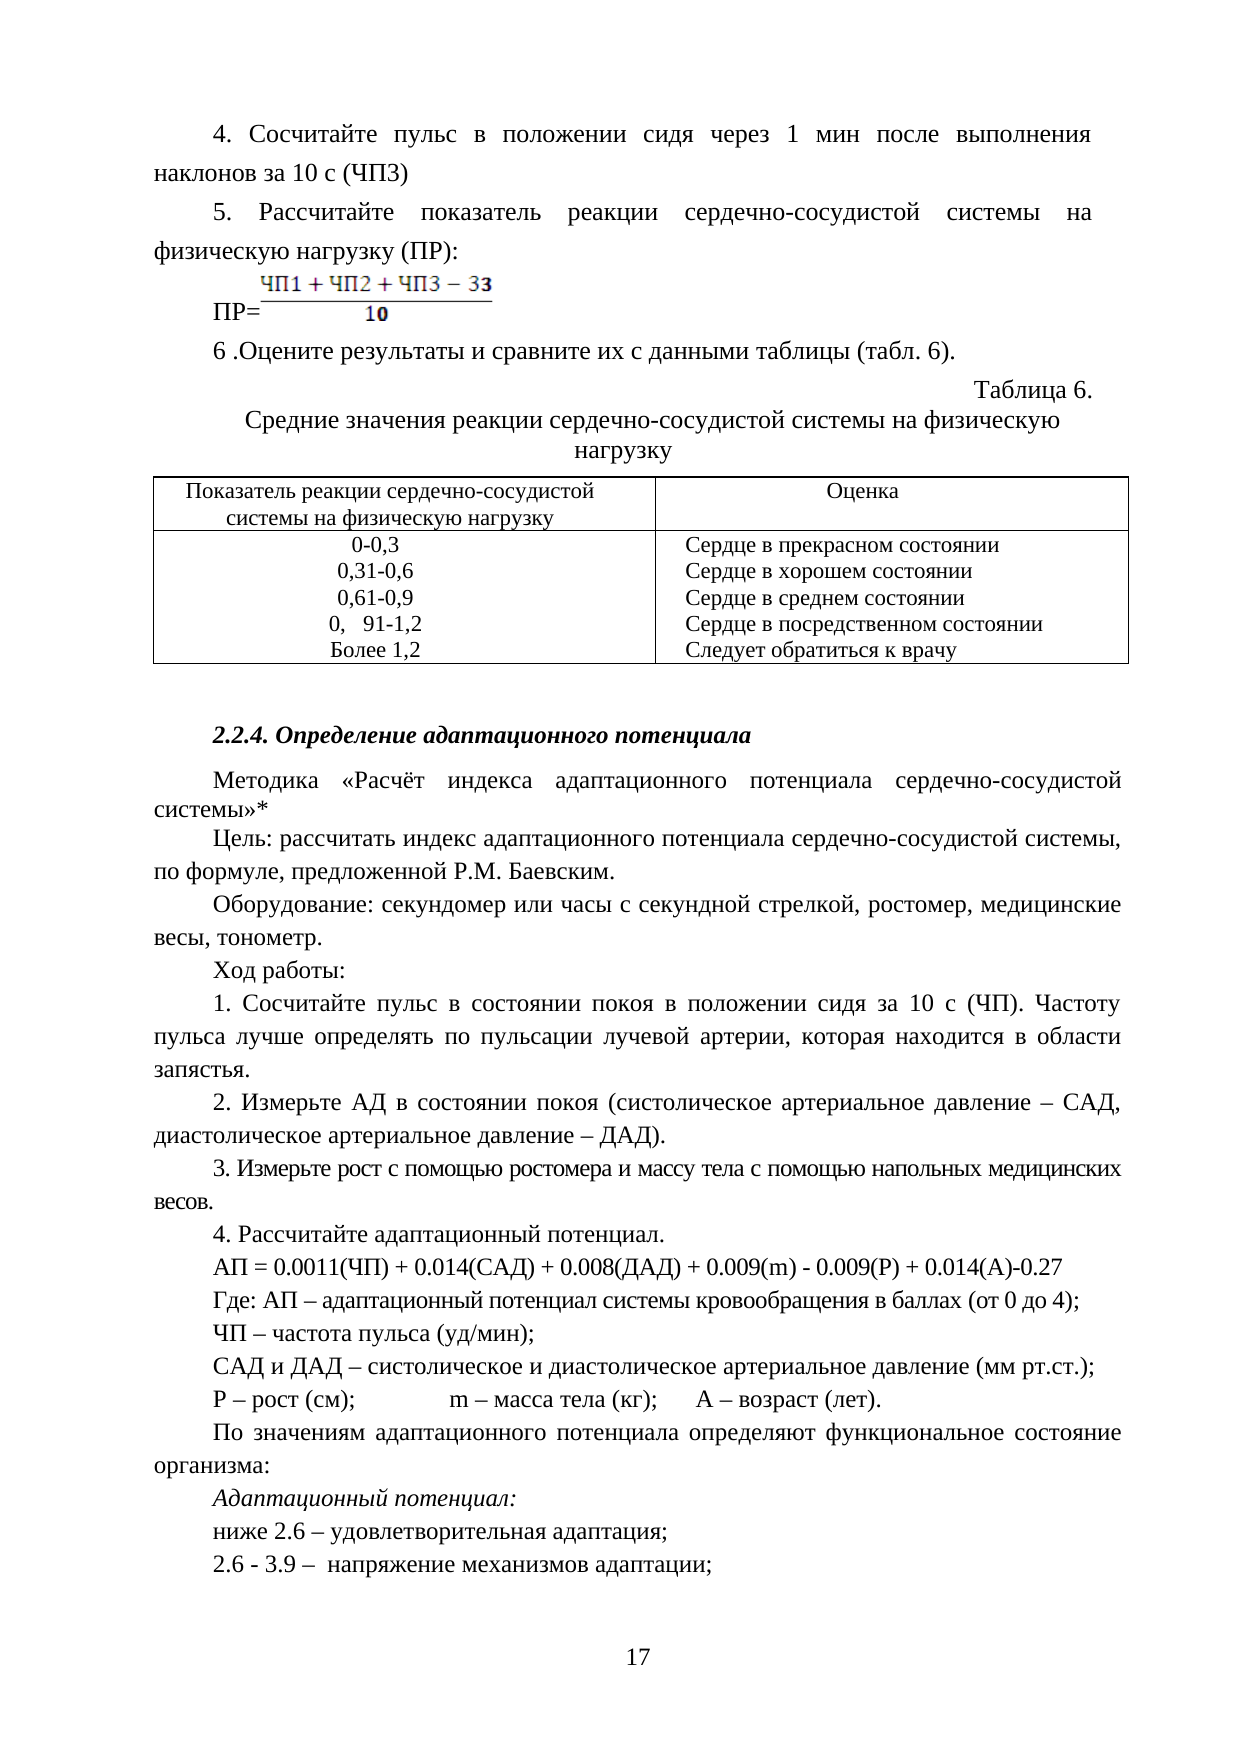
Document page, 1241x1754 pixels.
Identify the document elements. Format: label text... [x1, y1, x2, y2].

text 3. Измерьте рост с помощью ростомера и массу тела с помощью напольных медицинских весов. [153, 1153, 1122, 1215]
text 4. Сосчитайте пульс в положении сидя через 1 мин после выполнения наклонов за 10 с (ЧП3) [153, 118, 1093, 187]
text Методика «Расчёт индекса адаптационного потенциала сердечно-сосудистой системы»* [153, 765, 1122, 823]
table_cell 0-0,3 0,31-0,6 0,61-0,9 0, 91-1,2 Более 1,2 [154, 531, 655, 663]
text 6 .Оцените результаты и сравните их с данными таблицы (табл. 6). [153, 335, 1093, 365]
text Ход работы: [153, 955, 1122, 984]
text Адаптационный потенциал: [153, 1483, 1122, 1512]
text Таблица 6. [153, 374, 1093, 404]
text 2.2.4. Определение адаптационного потенциала [153, 720, 1122, 749]
text ЧП – частота пульса (уд/мин); [153, 1318, 1122, 1347]
text Цель: рассчитать индекс адаптационного потенциала сердечно-сосудистой системы, по формуле, предложенной Р.М. Баевским. [153, 823, 1122, 885]
text 1. Сосчитайте пульс в состоянии покоя в положении сидя за 10 с (ЧП). Частоту пульса лучше определять по пульсации лучевой артерии, которая находится в области запястья. [153, 988, 1122, 1083]
text По значениям адаптационного потенциала определяют функциональное состояние организма: [153, 1417, 1122, 1479]
text 4. Рассчитайте адаптационный потенциал. [153, 1219, 1122, 1248]
text 5. Рассчитайте показатель реакции сердечно-сосудистой системы на физическую нагрузку (ПР): [153, 196, 1093, 265]
table_header Показатель реакции сердечно-сосудистой системы на физическую нагрузку [154, 478, 655, 530]
text Оборудование: секундомер или часы с секундной стрелкой, ростомер, медицинские весы, тонометр. [153, 889, 1122, 951]
text 2. Измерьте АД в состоянии покоя (систолическое артериальное давление – САД, диастолическое артериальное давление – ДАД). [153, 1087, 1122, 1149]
text Где: АП – адаптационный потенциал системы кровообращения в баллах (от 0 до 4); [153, 1285, 1122, 1314]
text САД и ДАД – систолическое и диастолическое артериальное давление (мм рт.ст.); [153, 1351, 1122, 1380]
picture [260, 273, 495, 321]
text ниже 2.6 – удовлетворительная адаптация; [153, 1516, 1122, 1545]
table_header Оценка [656, 478, 1128, 530]
table_cell Сердце в прекрасном состоянии Сердце в хорошем состоянии Сердце в среднем состоянии Сердце в посредственном состоянии Следует обратиться к врачу [656, 531, 1128, 663]
text Р – рост (см); m – масса тела (кг); А – возраст (лет). [153, 1384, 1122, 1413]
text АП = 0.0011(ЧП) + 0.014(САД) + 0.008(ДАД) + 0.009(m) - 0.009(Р) + 0.014(А)-0.27 [153, 1252, 1122, 1281]
text 2.6 - 3.9 – напряжение механизмов адаптации; [153, 1549, 1122, 1578]
text Средние значения реакции сердечно-сосудистой системы на физическую нагрузку [153, 404, 1093, 464]
text ПР= [153, 274, 1093, 326]
